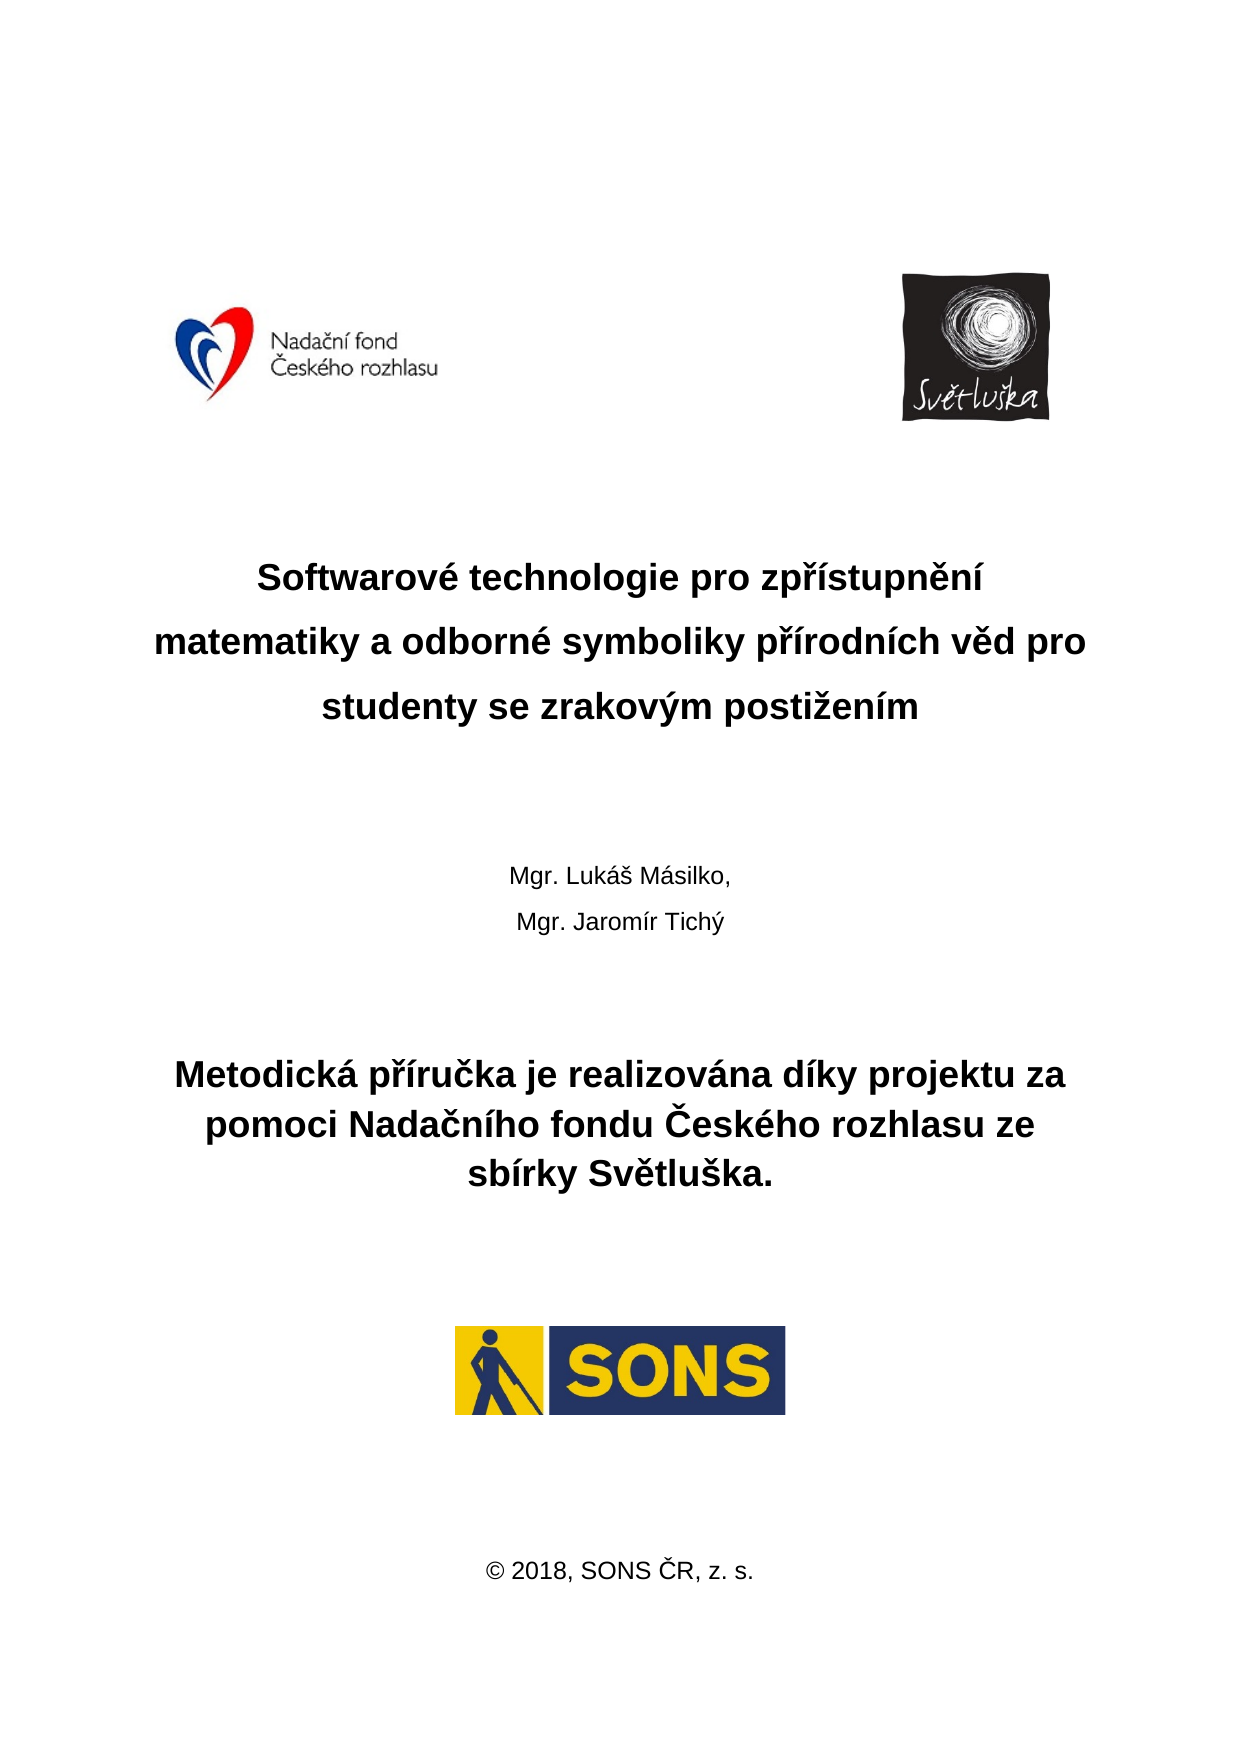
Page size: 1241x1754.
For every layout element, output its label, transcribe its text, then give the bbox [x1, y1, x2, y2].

picture [150, 290, 466, 422]
picture [900, 271, 1050, 422]
picture [455, 1326, 786, 1415]
text Mgr. Jaromír Tichý [150, 907, 1090, 936]
text Mgr. Lukáš Másilko, [150, 861, 1090, 890]
text © 2018, SONS ČR, z. s. [150, 1556, 1090, 1585]
text Metodická příručka je realizována díky projektu za pomoci Nadačního fondu Českého rozhlasu ze sbírky Světluška. [150, 1052, 1090, 1194]
text Softwarové technologie pro zpřístupnění matematiky a odborné symboliky přírodních věd pro studenty se zrakovým postižením [150, 555, 1090, 727]
